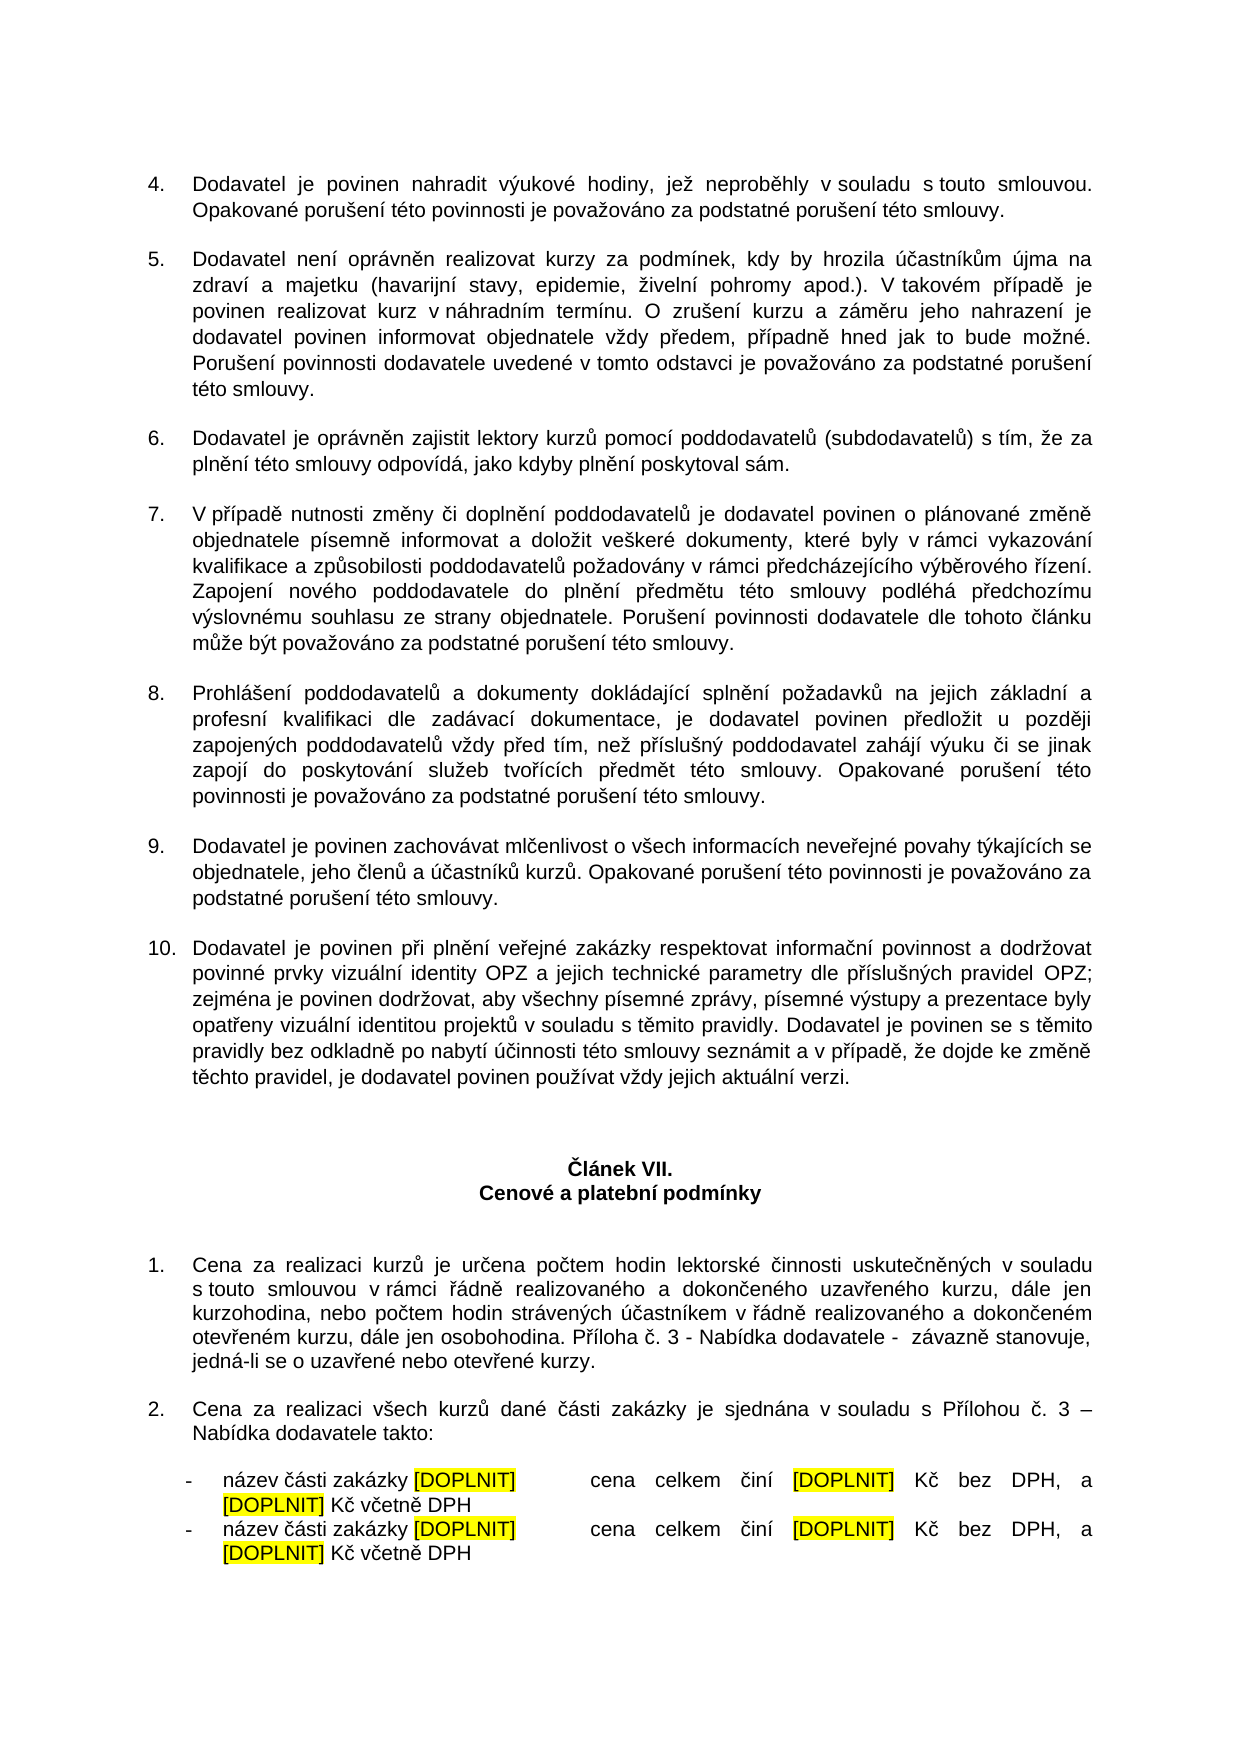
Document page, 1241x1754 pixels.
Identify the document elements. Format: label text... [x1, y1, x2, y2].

list Dodavatel je povinen nahradit výukové hodiny, jež neproběhly v souladu s touto smlouvou. Opakované porušení této povinnosti je považováno za podstatné porušení této smlouvy. [148, 172, 1093, 221]
text Článek VII. [148, 1157, 1093, 1181]
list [185, 1516, 1093, 1564]
list Dodavatel je povinen zachovávat mlčenlivost o všech informacích neveřejné povahy týkajících se objednatele, jeho členů a účastníků kurzů. Opakované porušení této povinnosti je považováno za podstatné porušení této smlouvy. [148, 834, 1093, 909]
text Cenové a platební podmínky [148, 1181, 1093, 1205]
list Dodavatel je oprávněn zajistit lektory kurzů pomocí poddodavatelů (subdodavatelů) s tím, že za plnění této smlouvy odpovídá, jako kdyby plnění poskytoval sám. [148, 426, 1093, 476]
list Dodavatel není oprávněn realizovat kurzy za podmínek, kdy by hrozila účastníkům újma na zdraví a majetku (havarijní stavy, epidemie, živelní pohromy apod.). V takovém případě je povinen realizovat kurz v náhradním termínu. O zrušení kurzu a záměru jeho nahrazení je dodavatel povinen informovat objednatele vždy předem, případně hned jak to bude možné. Porušení povinnosti dodavatele uvedené v tomto odstavci je považováno za podstatné porušení této smlouvy. [148, 247, 1093, 400]
list Cena za realizaci kurzů je určena počtem hodin lektorské činnosti uskutečněných v souladu s touto smlouvou v rámci řádně realizovaného a dokončeného uzavřeného kurzu, dále jen kurzohodina, nebo počtem hodin strávených účastníkem v řádně realizovaného a dokončeném otevřeném kurzu, dále jen osobohodina. Příloha č. 3 - Nabídka dodavatele - závazně stanovuje, jedná-li se o uzavřené nebo otevřené kurzy. [148, 1253, 1093, 1372]
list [185, 1468, 1093, 1516]
list Cena za realizaci všech kurzů dané části zakázky je sjednána v souladu s Přílohou č. 3 – Nabídka dodavatele takto: [148, 1396, 1093, 1444]
list Dodavatel je povinen při plnění veřejné zakázky respektovat informační povinnost a dodržovat povinné prvky vizuální identity OPZ a jejich technické parametry dle příslušných pravidel OPZ; zejména je povinen dodržovat, aby všechny písemné zprávy, písemné výstupy a prezentace byly opatřeny vizuální identitou projektů v souladu s těmito pravidly. Dodavatel je povinen se s těmito pravidly bez odkladně po nabytí účinnosti této smlouvy seznámit a v případě, že dojde ke změně těchto pravidel, je dodavatel povinen používat vždy jejich aktuální verzi. [148, 935, 1093, 1088]
list V případě nutnosti změny či doplnění poddodavatelů je dodavatel povinen o plánované změně objednatele písemně informovat a doložit veškeré dokumenty, které byly v rámci vykazování kvalifikace a způsobilosti poddodavatelů požadovány v rámci předcházejícího výběrového řízení. Zapojení nového poddodavatele do plnění předmětu této smlouvy podléhá předchozímu výslovnému souhlasu ze strany objednatele. Porušení povinnosti dodavatele dle tohoto článku může být považováno za podstatné porušení této smlouvy. [148, 502, 1093, 655]
list Prohlášení poddodavatelů a dokumenty dokládající splnění požadavků na jejich základní a profesní kvalifikaci dle zadávací dokumentace, je dodavatel povinen předložit u později zapojených poddodavatelů vždy před tím, než příslušný poddodavatel zahájí výuku či se jinak zapojí do poskytování služeb tvořících předmět této smlouvy. Opakované porušení této povinnosti je považováno za podstatné porušení této smlouvy. [148, 681, 1093, 808]
